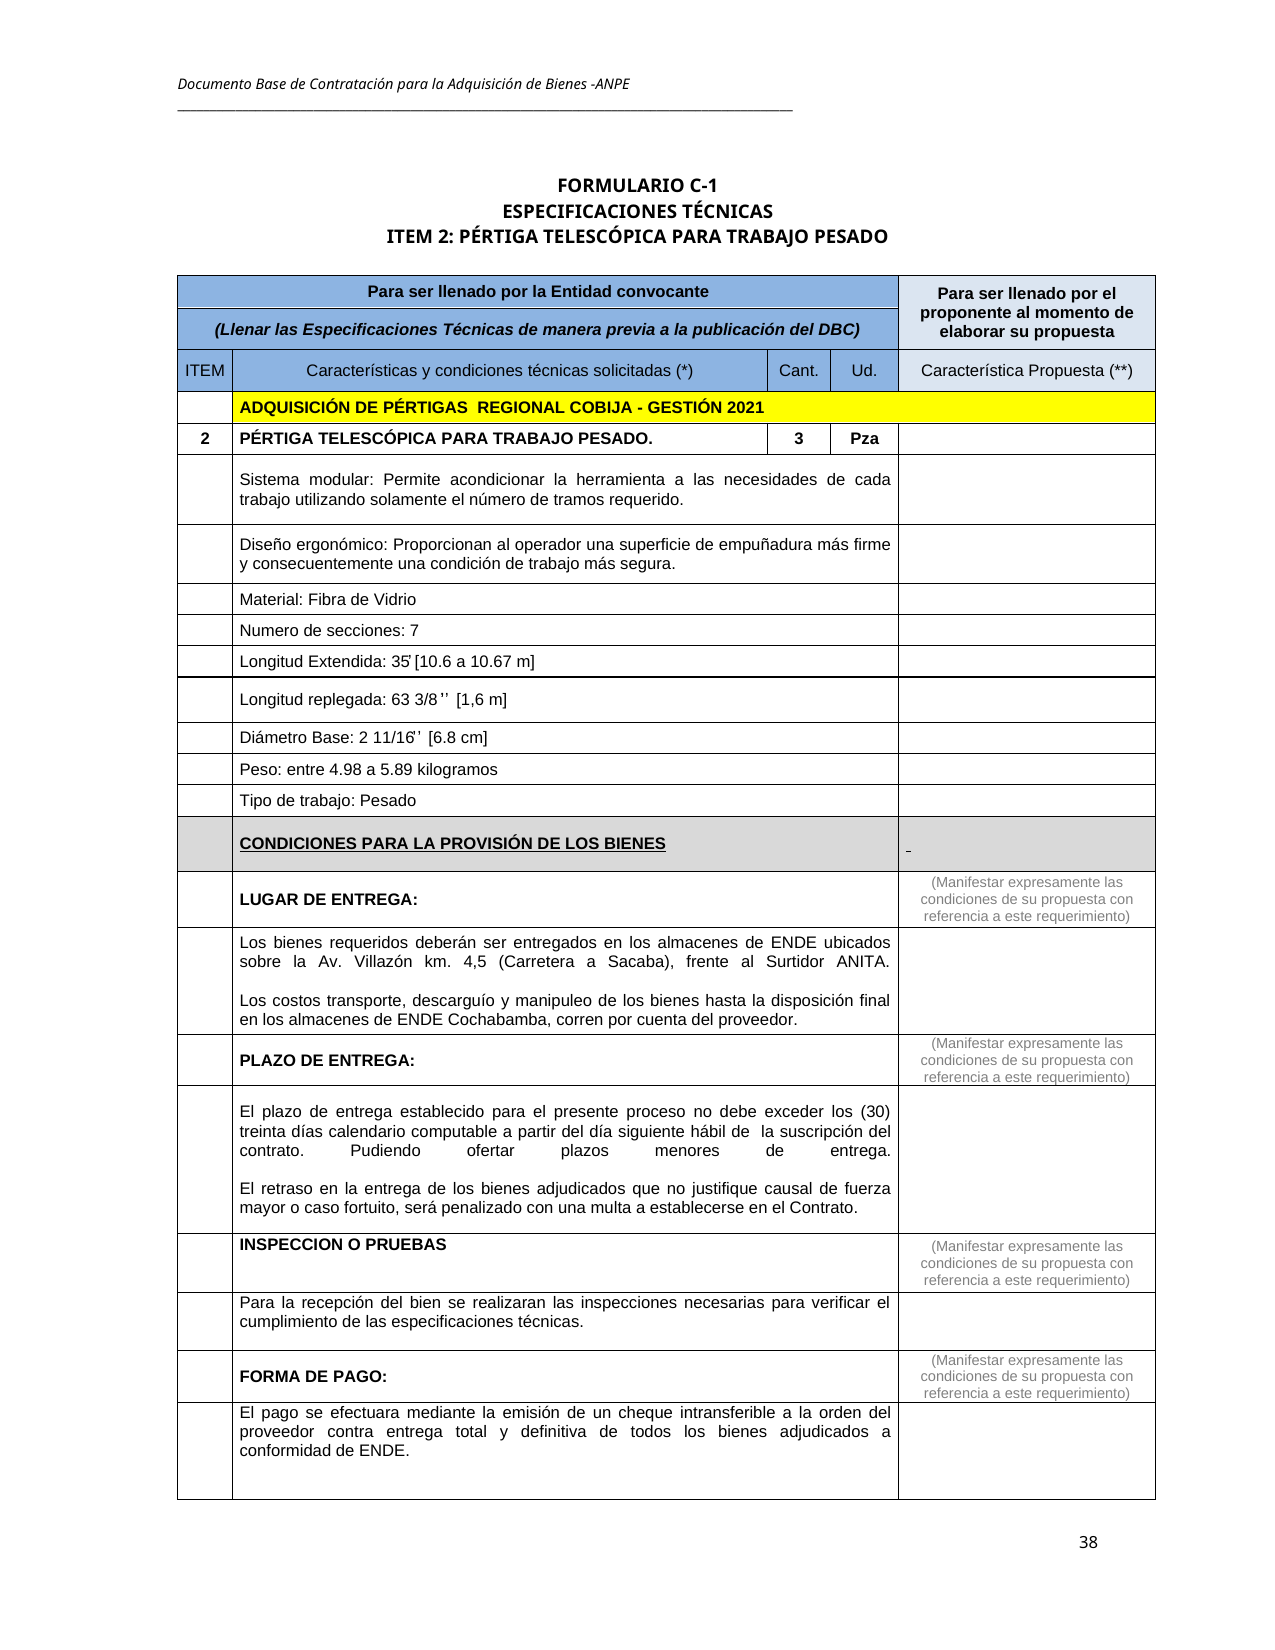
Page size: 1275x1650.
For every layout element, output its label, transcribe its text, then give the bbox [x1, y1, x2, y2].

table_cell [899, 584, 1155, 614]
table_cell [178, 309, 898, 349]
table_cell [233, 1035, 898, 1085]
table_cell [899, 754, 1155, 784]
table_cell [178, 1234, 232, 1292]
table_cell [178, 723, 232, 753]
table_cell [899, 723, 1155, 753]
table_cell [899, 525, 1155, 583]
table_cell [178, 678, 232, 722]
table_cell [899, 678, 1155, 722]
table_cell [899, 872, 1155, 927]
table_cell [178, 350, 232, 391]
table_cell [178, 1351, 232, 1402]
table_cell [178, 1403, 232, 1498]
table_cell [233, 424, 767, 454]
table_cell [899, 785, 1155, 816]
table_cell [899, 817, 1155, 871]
text ITEM 2: PÉRTIGA TELESCÓPICA PARA TRABAJO PESADO [177, 224, 1098, 249]
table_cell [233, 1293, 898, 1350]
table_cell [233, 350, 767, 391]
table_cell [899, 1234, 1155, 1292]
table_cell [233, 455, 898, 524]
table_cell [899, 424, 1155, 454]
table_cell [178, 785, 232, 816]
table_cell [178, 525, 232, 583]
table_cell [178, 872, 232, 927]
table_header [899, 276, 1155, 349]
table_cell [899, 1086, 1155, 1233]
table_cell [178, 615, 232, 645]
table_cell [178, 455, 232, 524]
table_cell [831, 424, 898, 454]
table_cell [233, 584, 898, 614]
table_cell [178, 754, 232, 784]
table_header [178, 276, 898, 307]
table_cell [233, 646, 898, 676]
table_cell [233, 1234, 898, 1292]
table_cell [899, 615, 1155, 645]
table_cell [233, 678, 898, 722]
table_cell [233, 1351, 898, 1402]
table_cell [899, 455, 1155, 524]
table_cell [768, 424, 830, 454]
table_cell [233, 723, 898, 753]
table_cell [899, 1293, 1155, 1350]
text ESPECIFICACIONES TÉCNICAS [177, 198, 1098, 224]
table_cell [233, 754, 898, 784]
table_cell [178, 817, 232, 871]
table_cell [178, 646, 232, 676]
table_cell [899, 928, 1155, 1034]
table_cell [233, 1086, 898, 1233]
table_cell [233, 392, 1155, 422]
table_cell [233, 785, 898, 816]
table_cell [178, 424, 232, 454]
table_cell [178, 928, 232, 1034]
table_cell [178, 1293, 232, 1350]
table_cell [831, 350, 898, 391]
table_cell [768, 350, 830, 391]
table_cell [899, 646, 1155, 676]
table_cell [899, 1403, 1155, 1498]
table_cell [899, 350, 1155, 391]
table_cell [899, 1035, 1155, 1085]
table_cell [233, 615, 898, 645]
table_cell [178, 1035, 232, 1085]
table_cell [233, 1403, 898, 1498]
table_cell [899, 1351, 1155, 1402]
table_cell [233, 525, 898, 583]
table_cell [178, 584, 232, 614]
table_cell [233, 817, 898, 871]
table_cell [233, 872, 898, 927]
text FORMULARIO C-1 [177, 173, 1098, 198]
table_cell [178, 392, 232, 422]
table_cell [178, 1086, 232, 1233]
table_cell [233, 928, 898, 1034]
